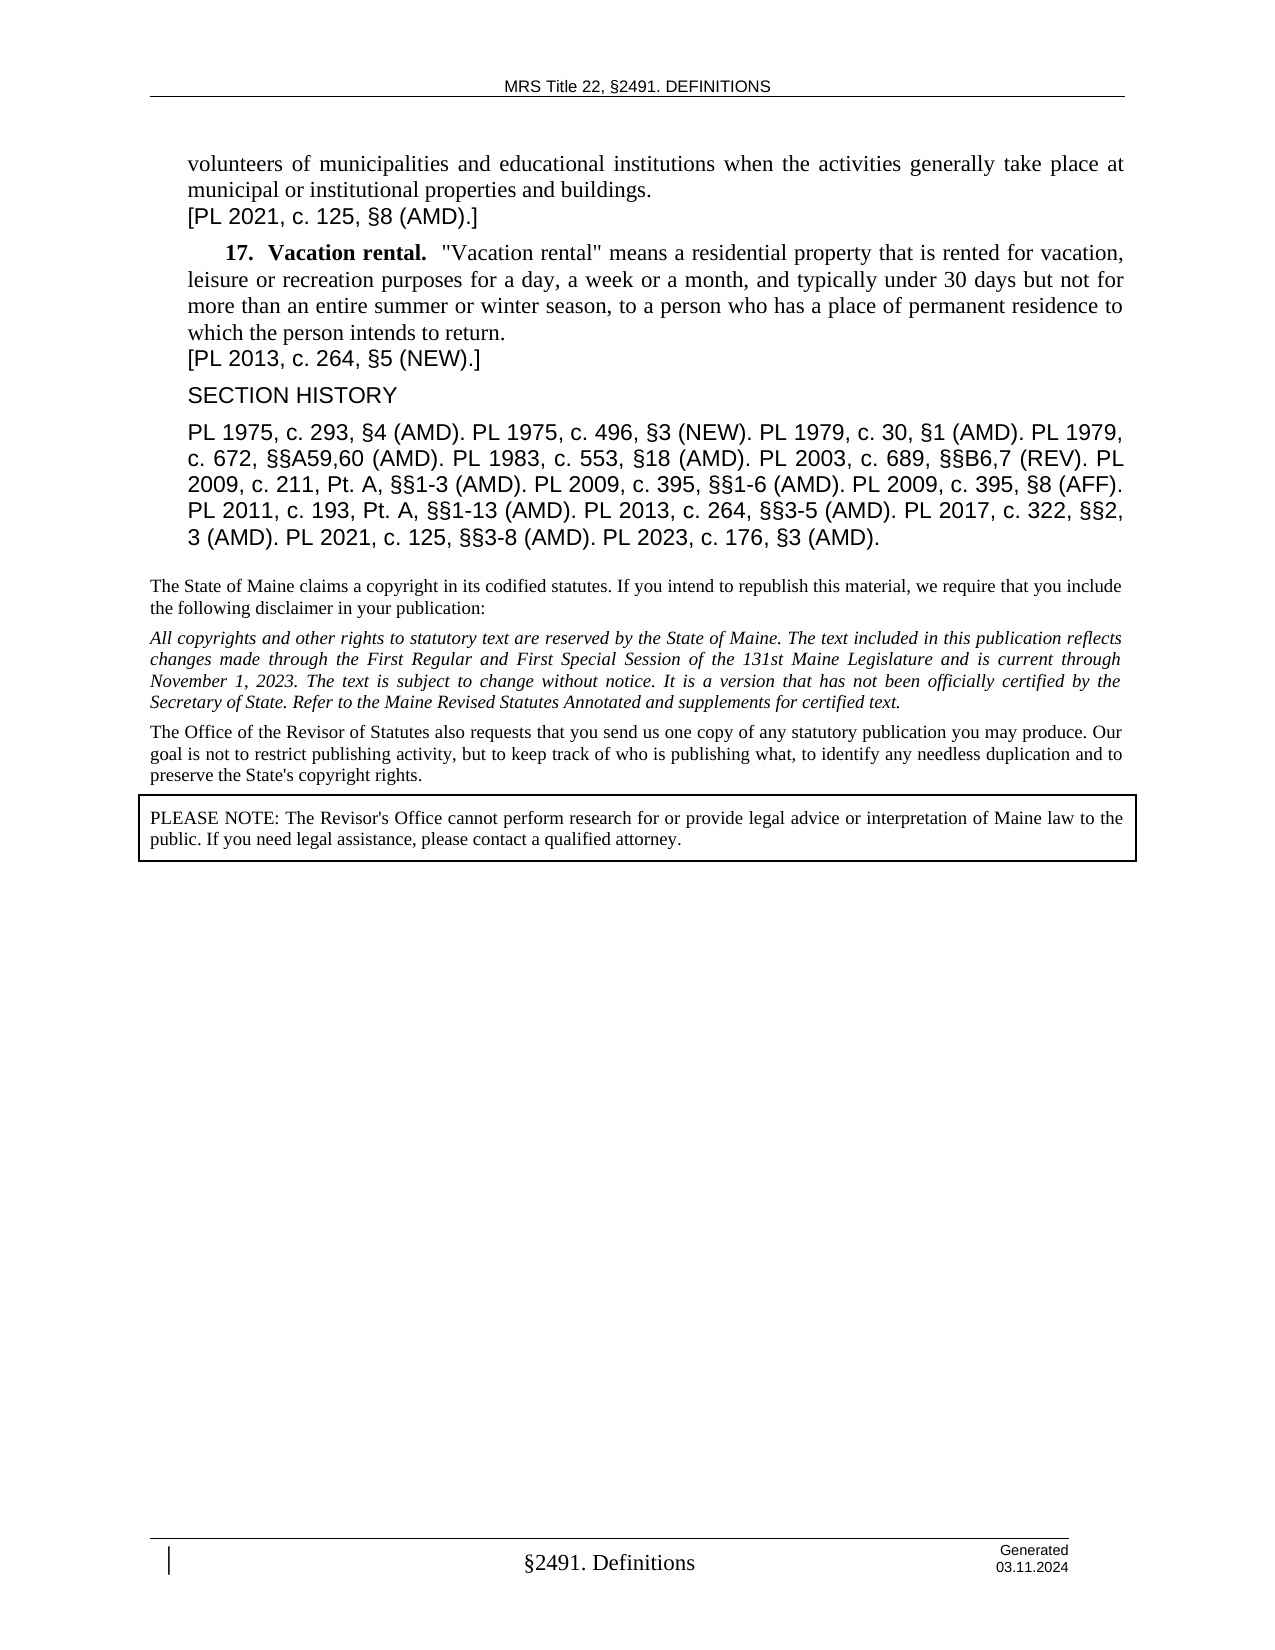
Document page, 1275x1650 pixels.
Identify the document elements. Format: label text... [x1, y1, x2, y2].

text PLEASE NOTE: The Revisor's Office cannot perform research for or provide legal advice or interpretation of Maine law to the public. If you need legal assistance, please contact a qualified attorney. [140, 796, 1135, 860]
text [PL 2021, c. 125, §8 (AMD).] [187, 203, 1125, 229]
text 17. Vacation rental. "Vacation rental" means a residential property that is rented for vacation, leisure or recreation purposes for a day, a week or a month, and typically under 30 days but not for more than an entire summer or winter season, to a person who has a place of permanent residence to which the person intends to return. [187, 239, 1125, 345]
text PL 1975, c. 293, §4 (AMD). PL 1975, c. 496, §3 (NEW). PL 1979, c. 30, §1 (AMD). PL 1979, c. 672, §§A59,60 (AMD). PL 1983, c. 553, §18 (AMD). PL 2003, c. 689, §§B6,7 (REV). PL 2009, c. 211, Pt. A, §§1-3 (AMD). PL 2009, c. 395, §§1-6 (AMD). PL 2009, c. 395, §8 (AFF). PL 2011, c. 193, Pt. A, §§1-13 (AMD). PL 2013, c. 264, §§3-5 (AMD). PL 2017, c. 322, §§2, 3 (AMD). PL 2021, c. 125, §§3-8 (AMD). PL 2023, c. 176, §3 (AMD). [187, 418, 1125, 550]
text The Office of the Revisor of Statutes also requests that you send us one copy of any statutory publication you may produce. Our goal is not to restrict publishing activity, but to keep track of who is publishing what, to identify any needless duplication and to preserve the State's copyright rights. [150, 721, 1125, 786]
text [187, 150, 1125, 203]
text SECTION HISTORY [187, 382, 1125, 408]
text The State of Maine claims a copyright in its codified statutes. If you intend to republish this material, we require that you include the following disclaimer in your publication: [150, 575, 1125, 618]
text All copyrights and other rights to statutory text are reserved by the State of Maine. The text included in this publication reflects changes made through the First Regular and First Special Session of the 131st Maine Legislature and is current through November 1, 2023 . The text is subject to change without notice. It is a version that has not been officially certified by the Secretary of State. Refer to the Maine Revised Statutes Annotated and supplements for certified text. [150, 627, 1125, 713]
text [PL 2013, c. 264, §5 (NEW).] [187, 345, 1125, 371]
